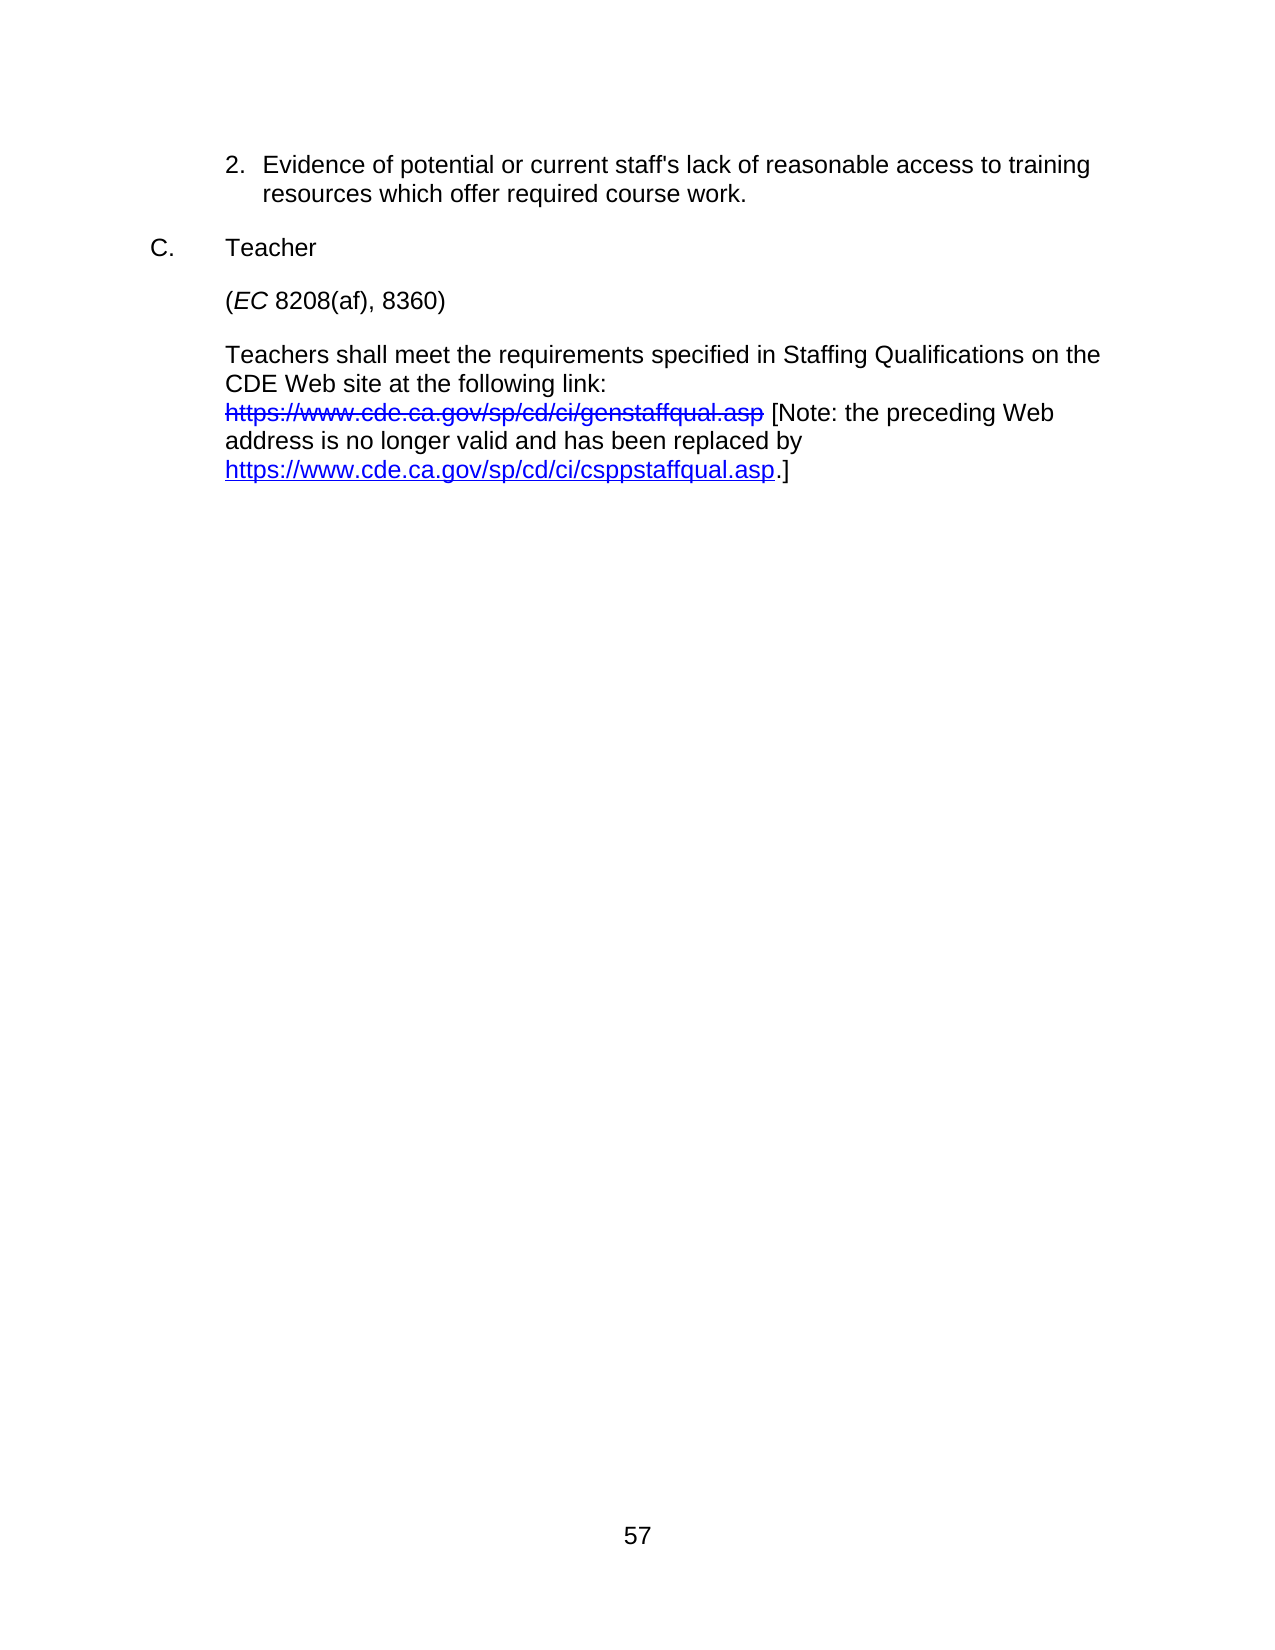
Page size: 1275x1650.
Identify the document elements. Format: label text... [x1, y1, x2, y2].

text Teachers shall meet the requirements specified in Staffing Qualifications on the CDE Web site at the following link: https://www.cde.ca.gov/sp/cd/ci/genstaffqual.asp [Note: the preceding Web address is no longer valid and has been replaced by https://www.cde.ca.gov/sp/cd/ci/csppstaffqual.asp.] [225, 340, 1125, 484]
text (EC 8208(af), 8360) [150, 286, 1125, 315]
subtitle Teacher [150, 232, 1125, 261]
list Evidence of potential or current staff's lack of reasonable access to training resources which offer required course work. [225, 150, 1125, 207]
